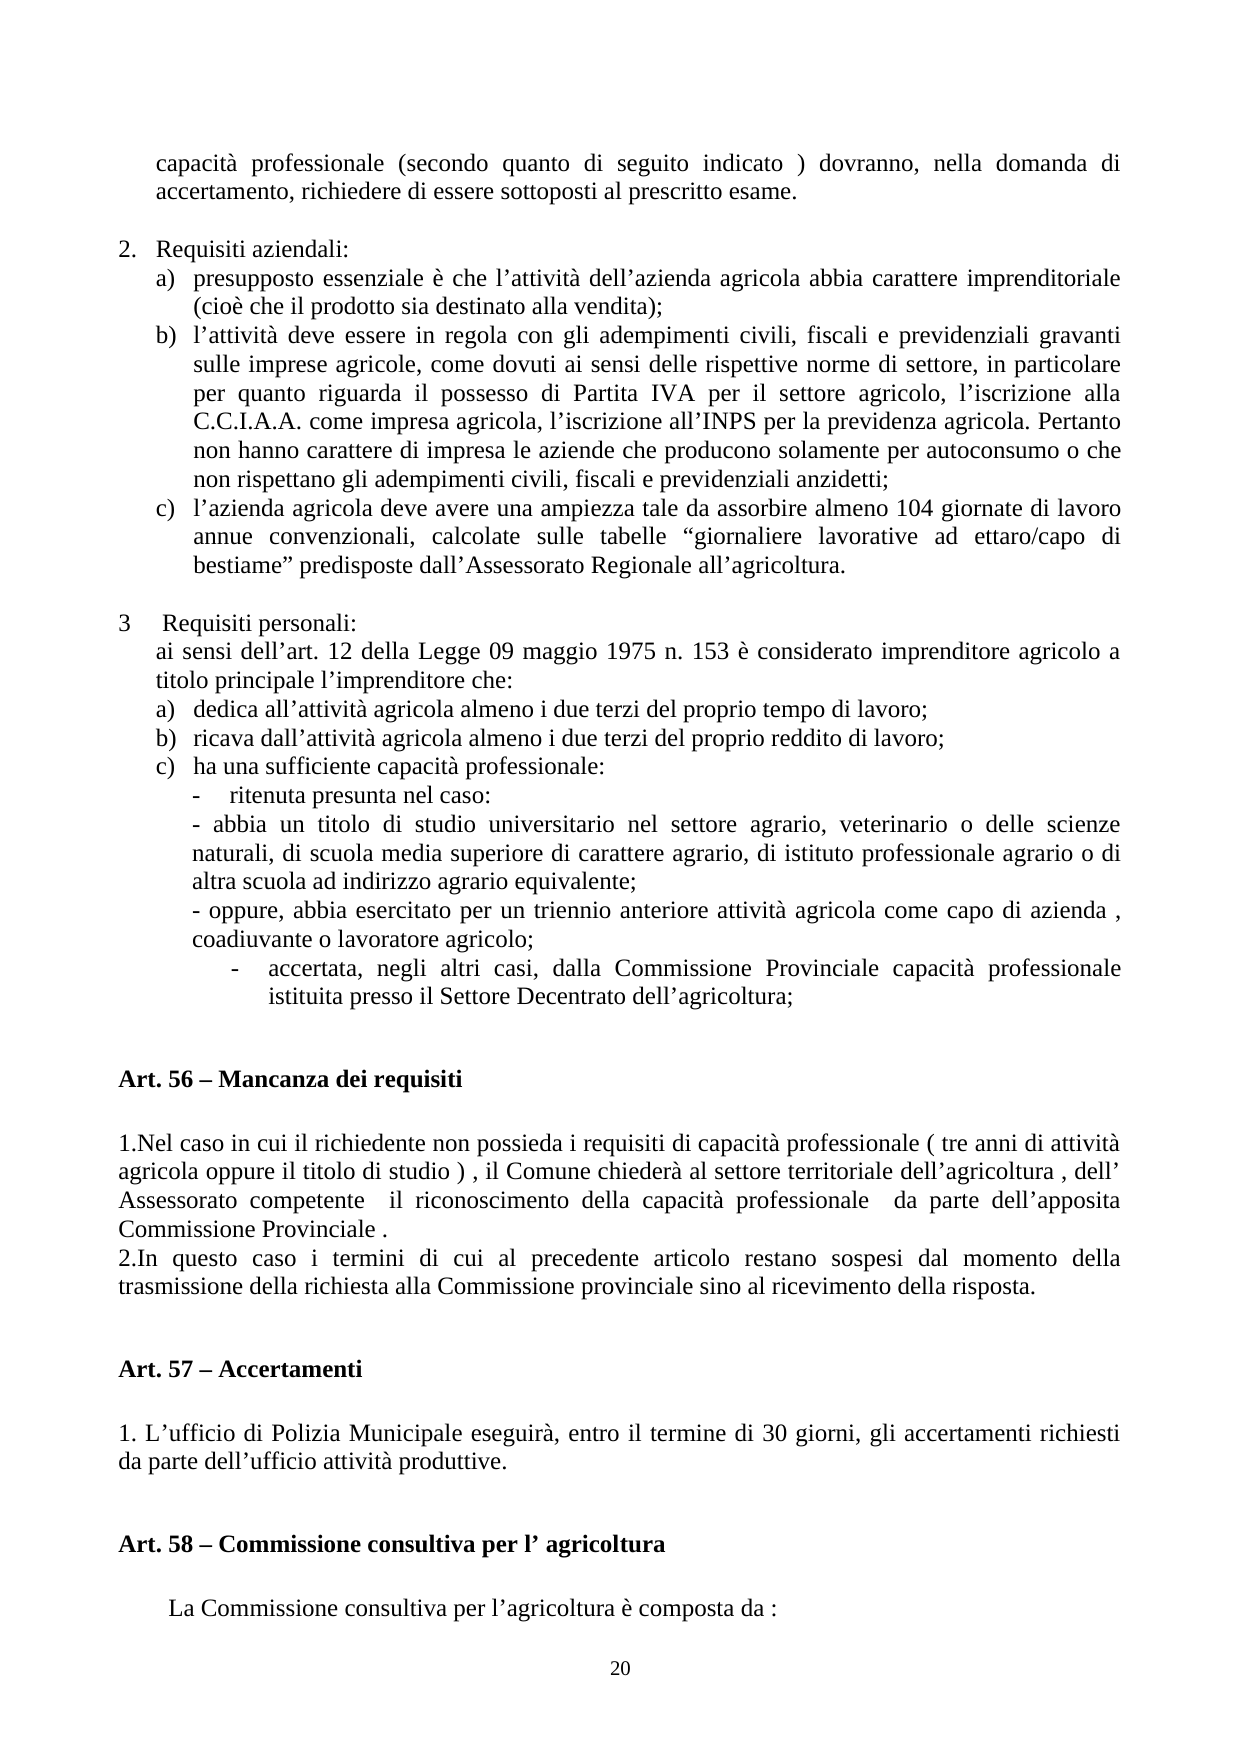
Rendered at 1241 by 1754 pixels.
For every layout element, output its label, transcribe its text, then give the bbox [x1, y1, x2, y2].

list l’attività deve essere in regola con gli adempimenti civili, fiscali e previdenziali gravanti sulle imprese agricole, come dovuti ai sensi delle rispettive norme di settore, in particolare per quanto riguarda il possesso di Partita IVA per il settore agricolo, l’iscrizione alla C.C.I.A.A. come impresa agricola, l’iscrizione all’INPS per la previdenza agricola. Pertanto non hanno carattere di impresa le aziende che producono solamente per autoconsumo o che non rispettano gli adempimenti civili, fiscali e previdenziali anzidetti; [156, 320, 1122, 493]
text La Commissione consultiva per l’agricoltura è composta da : [118, 1593, 1122, 1621]
list accertata, negli altri casi, dalla Commissione Provinciale capacità professionale istituita presso il Settore Decentrato dell’agricoltura; [231, 953, 1122, 1010]
subtitle Art. 58 – Commissione consultiva per l’ agricoltura [118, 1529, 1122, 1558]
list ritenuta presunta nel caso: [192, 780, 1122, 809]
text 1. L’ufficio di Polizia Municipale eseguirà, entro il termine di 30 giorni, gli accertamenti richiesti da parte dell’ufficio attività produttive. [118, 1418, 1122, 1475]
text 3 Requisiti personali: [118, 608, 1122, 636]
list dedica all’attività agricola almeno i due terzi del proprio tempo di lavoro; [156, 694, 1122, 723]
list ha una sufficiente capacità professionale: [156, 751, 1122, 780]
subtitle Art. 56 – Mancanza dei requisiti [118, 1064, 1122, 1093]
list Requisiti aziendali: [118, 234, 1122, 263]
text 1.Nel caso in cui il richiedente non possieda i requisiti di capacità professionale ( tre anni di attività agricola oppure il titolo di studio ) , il Comune chiederà al settore territoriale dell’agricoltura , dell’ Assessorato competente il riconoscimento della capacità professionale da parte dell’apposita Commissione Provinciale . [118, 1128, 1122, 1243]
text ai sensi dell’art. 12 della Legge 09 maggio 1975 n. 153 è considerato imprenditore agricolo a titolo principale l’imprenditore che: [156, 636, 1122, 694]
text - abbia un titolo di studio universitario nel settore agrario, veterinario o delle scienze naturali, di scuola media superiore di carattere agrario, di istituto professionale agrario o di altra scuola ad indirizzo agrario equivalente; [192, 809, 1122, 895]
list l’azienda agricola deve avere una ampiezza tale da assorbire almeno 104 giornate di lavoro annue convenzionali, calcolate sulle tabelle “giornaliere lavorative ad ettaro/capo di bestiame” predisposte dall’Assessorato Regionale all’agricoltura. [156, 493, 1122, 579]
list presupposto essenziale è che l’attività dell’azienda agricola abbia carattere imprenditoriale (cioè che il prodotto sia destinato alla vendita); [156, 263, 1122, 320]
text - oppure, abbia esercitato per un triennio anteriore attività agricola come capo di azienda , coadiuvante o lavoratore agricolo; [192, 895, 1122, 953]
list ricava dall’attività agricola almeno i due terzi del proprio reddito di lavoro; [156, 723, 1122, 751]
subtitle Art. 57 – Accertamenti [118, 1354, 1122, 1383]
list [118, 148, 1122, 205]
text 2.In questo caso i termini di cui al precedente articolo restano sospesi dal momento della trasmissione della richiesta alla Commissione provinciale sino al ricevimento della risposta. [118, 1243, 1122, 1300]
